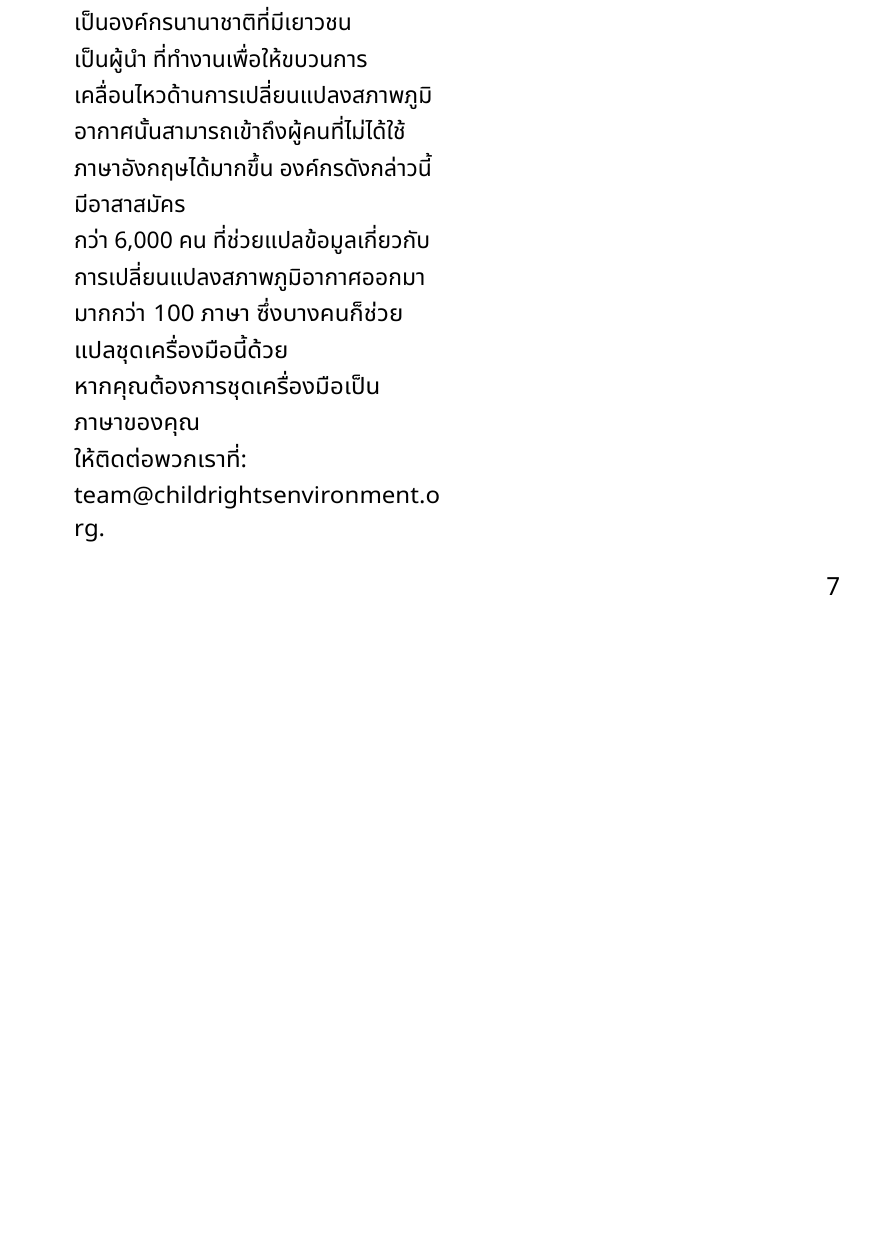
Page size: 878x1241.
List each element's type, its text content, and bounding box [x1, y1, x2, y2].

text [74, 6, 443, 368]
text หากคุณต้องการชุดเครื่องมือเป็นภาษาของคุณ [74, 370, 399, 441]
text 7 [0, 569, 840, 603]
text ให้ติดต่อพวกเราที่: team@childrightsenvironment.org. [74, 443, 443, 543]
